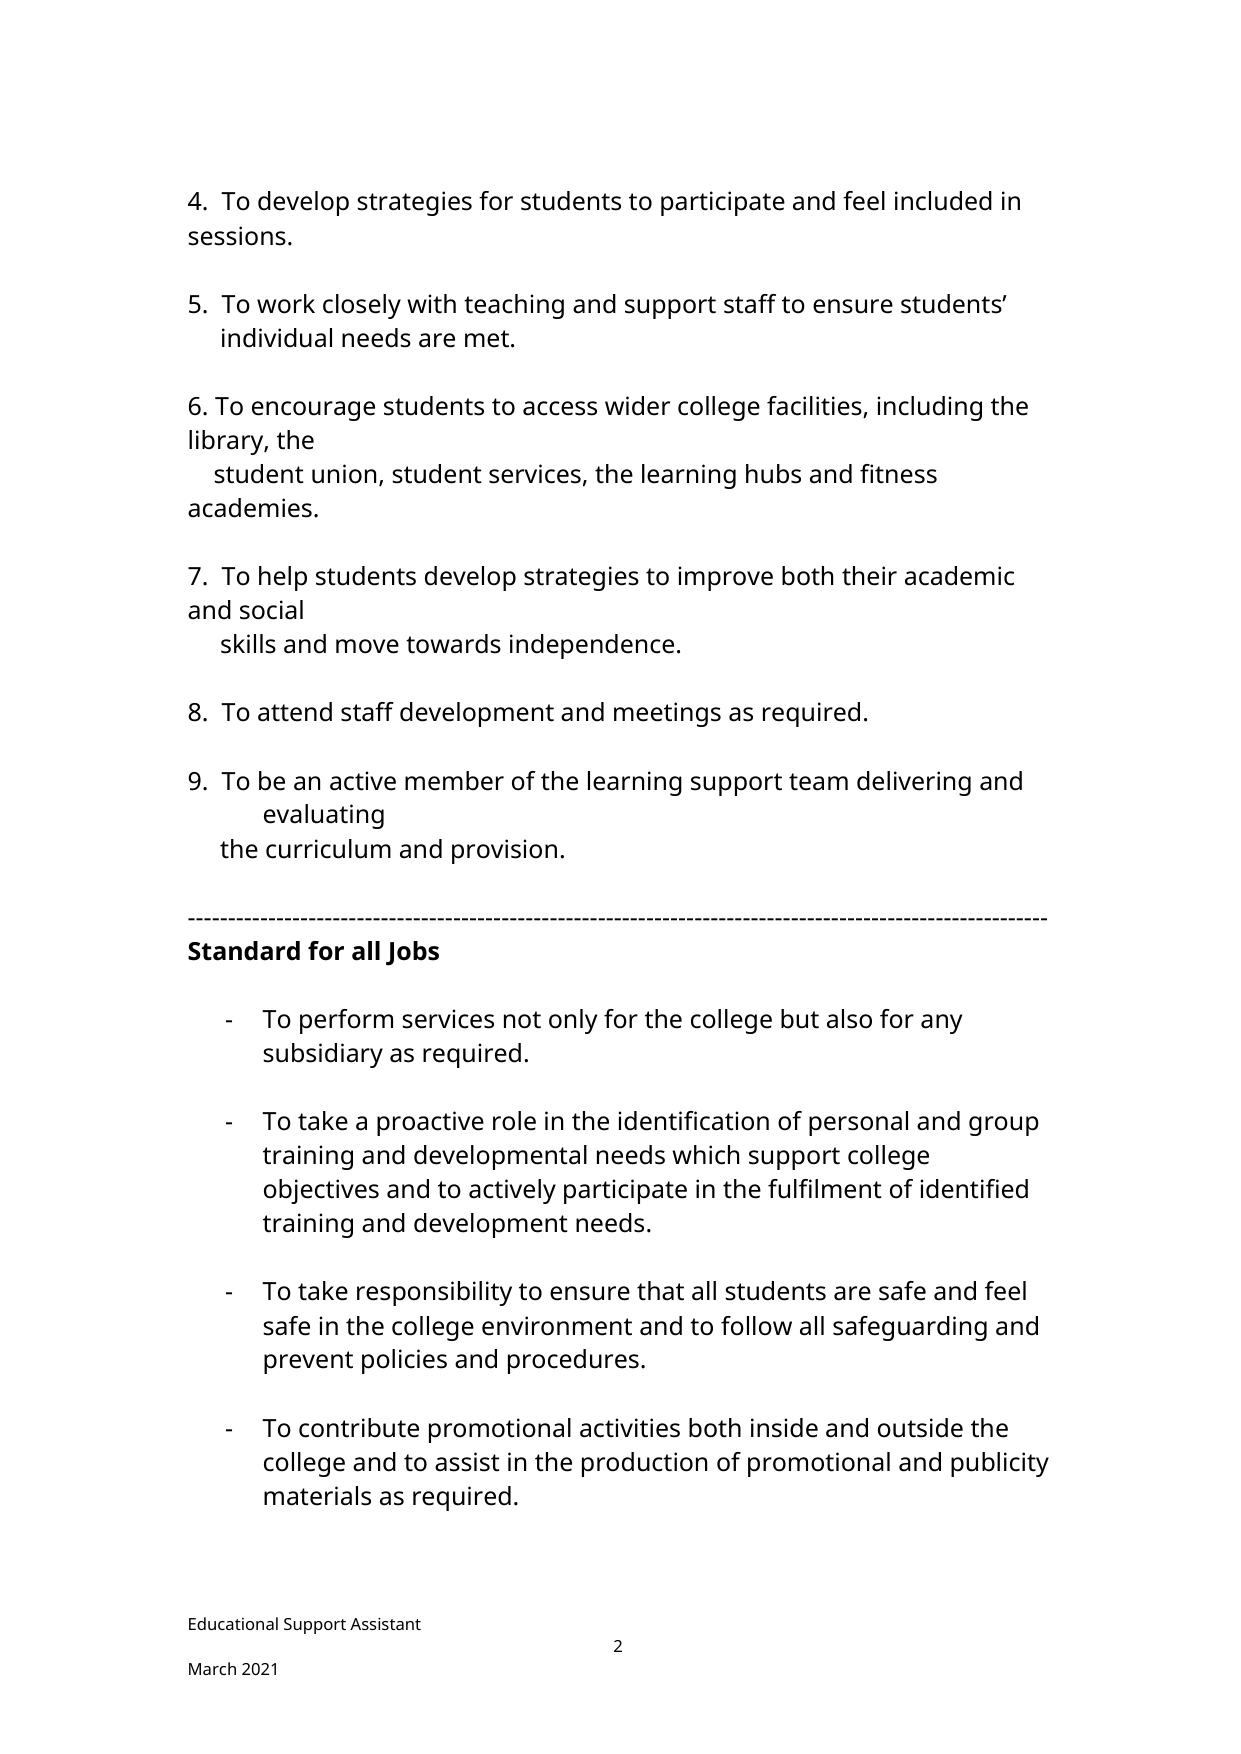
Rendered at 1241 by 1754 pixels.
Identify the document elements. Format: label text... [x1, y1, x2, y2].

list To contribute promotional activities both inside and outside the college and to assist in the production of promotional and publicity materials as required. [225, 1410, 1053, 1512]
text 6. To encourage students to access wider college facilities, including the library, the [187, 388, 1053, 457]
text student union, student services, the learning hubs and fitness academies. [187, 457, 1053, 525]
list To take responsibility to ensure that all students are safe and feel safe in the college environment and to follow all safeguarding and prevent policies and procedures. [225, 1274, 1053, 1376]
text the curriculum and provision. [187, 831, 1053, 865]
text 8. To attend staff development and meetings as required. [187, 695, 1053, 729]
list To take a proactive role in the identification of personal and group training and developmental needs which support college objectives and to actively participate in the fulfilment of identified training and development needs. [225, 1104, 1053, 1240]
list To perform services not only for the college but also for any subsidiary as required. [225, 1002, 1053, 1070]
text skills and move towards independence. [187, 627, 1053, 661]
text 5. To work closely with teaching and support staff to ensure students’ [187, 286, 1053, 320]
text Standard for all Jobs [187, 933, 1053, 967]
text 9. To be an active member of the learning support team delivering and evaluating [187, 763, 1053, 831]
text individual needs are met. [187, 320, 1053, 354]
text ----------------------------------------------------------------------------------------------------------- [187, 899, 1053, 933]
text 4. To develop strategies for students to participate and feel included in sessions. [187, 184, 1053, 252]
text 7. To help students develop strategies to improve both their academic and social [187, 559, 1053, 627]
